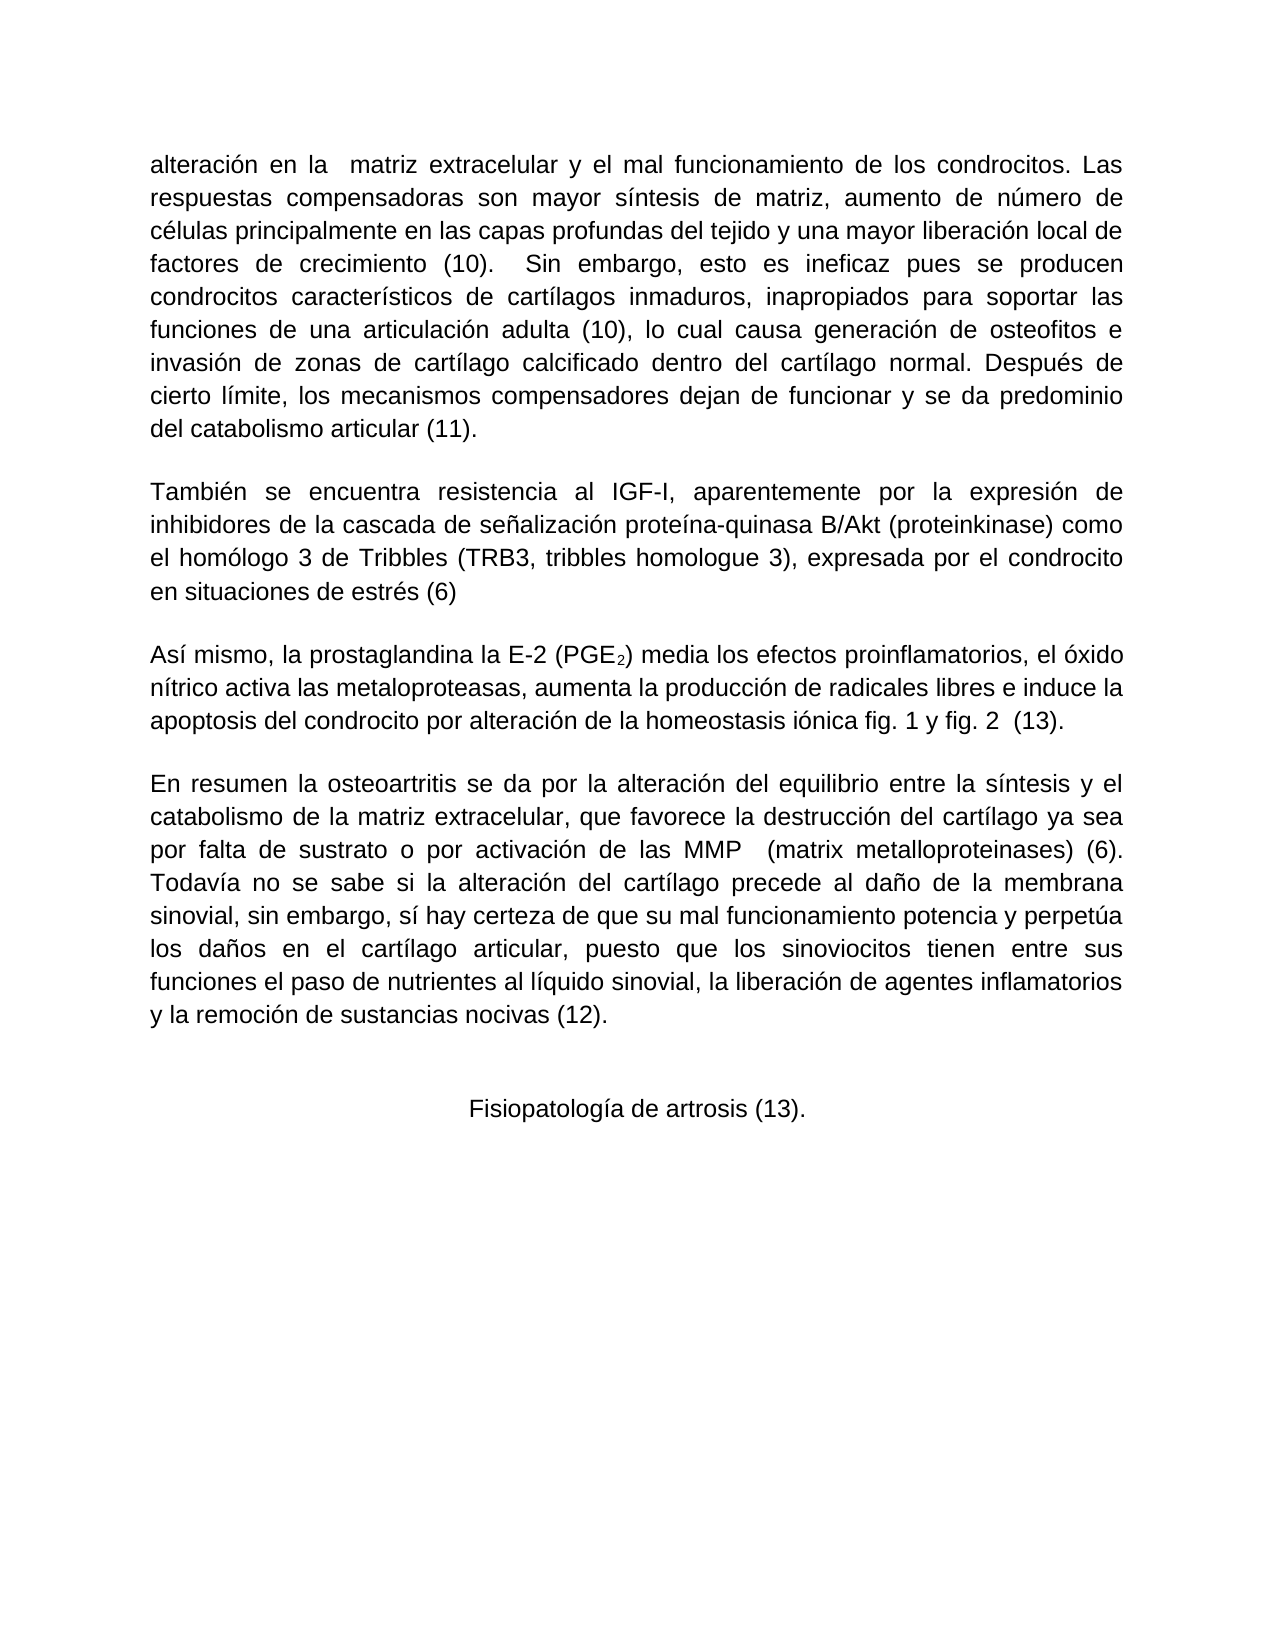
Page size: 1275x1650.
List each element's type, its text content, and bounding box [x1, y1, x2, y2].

text Así mismo, la prostaglandina la E-2 (PGE2) media los efectos proinflamatorios, el óxido nítrico activa las metaloproteasas, aumenta la producción de radicales libres e induce la apoptosis del condrocito por alteración de la homeostasis iónica fig. 1 y fig. 2 (13). [150, 640, 1125, 734]
text También se encuentra resistencia al IGF-I, aparentemente por la expresión de inhibidores de la cascada de señalización proteína-quinasa B/Akt (proteinkinase) como el homólogo 3 de Tribbles (TRB3, tribbles homologue 3), expresada por el condrocito en situaciones de estrés (6) [150, 477, 1125, 605]
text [150, 150, 1125, 443]
text Fisiopatología de artrosis (13). [150, 1093, 1125, 1122]
text En resumen la osteoartritis se da por la alteración del equilibrio entre la síntesis y el catabolismo de la matriz extracelular, que favorece la destrucción del cartílago ya sea por falta de sustrato o por activación de las MMP (matrix metalloproteinases) (6). Todavía no se sabe si la alteración del cartílago precede al daño de la membrana sinovial, sin embargo, sí hay certeza de que su mal funcionamiento potencia y perpetúa los daños en el cartílago articular, puesto que los sinoviocitos tienen entre sus funciones el paso de nutrientes al líquido sinovial, la liberación de agentes inflamatorios y la remoción de sustancias nocivas (12). [150, 769, 1125, 1029]
